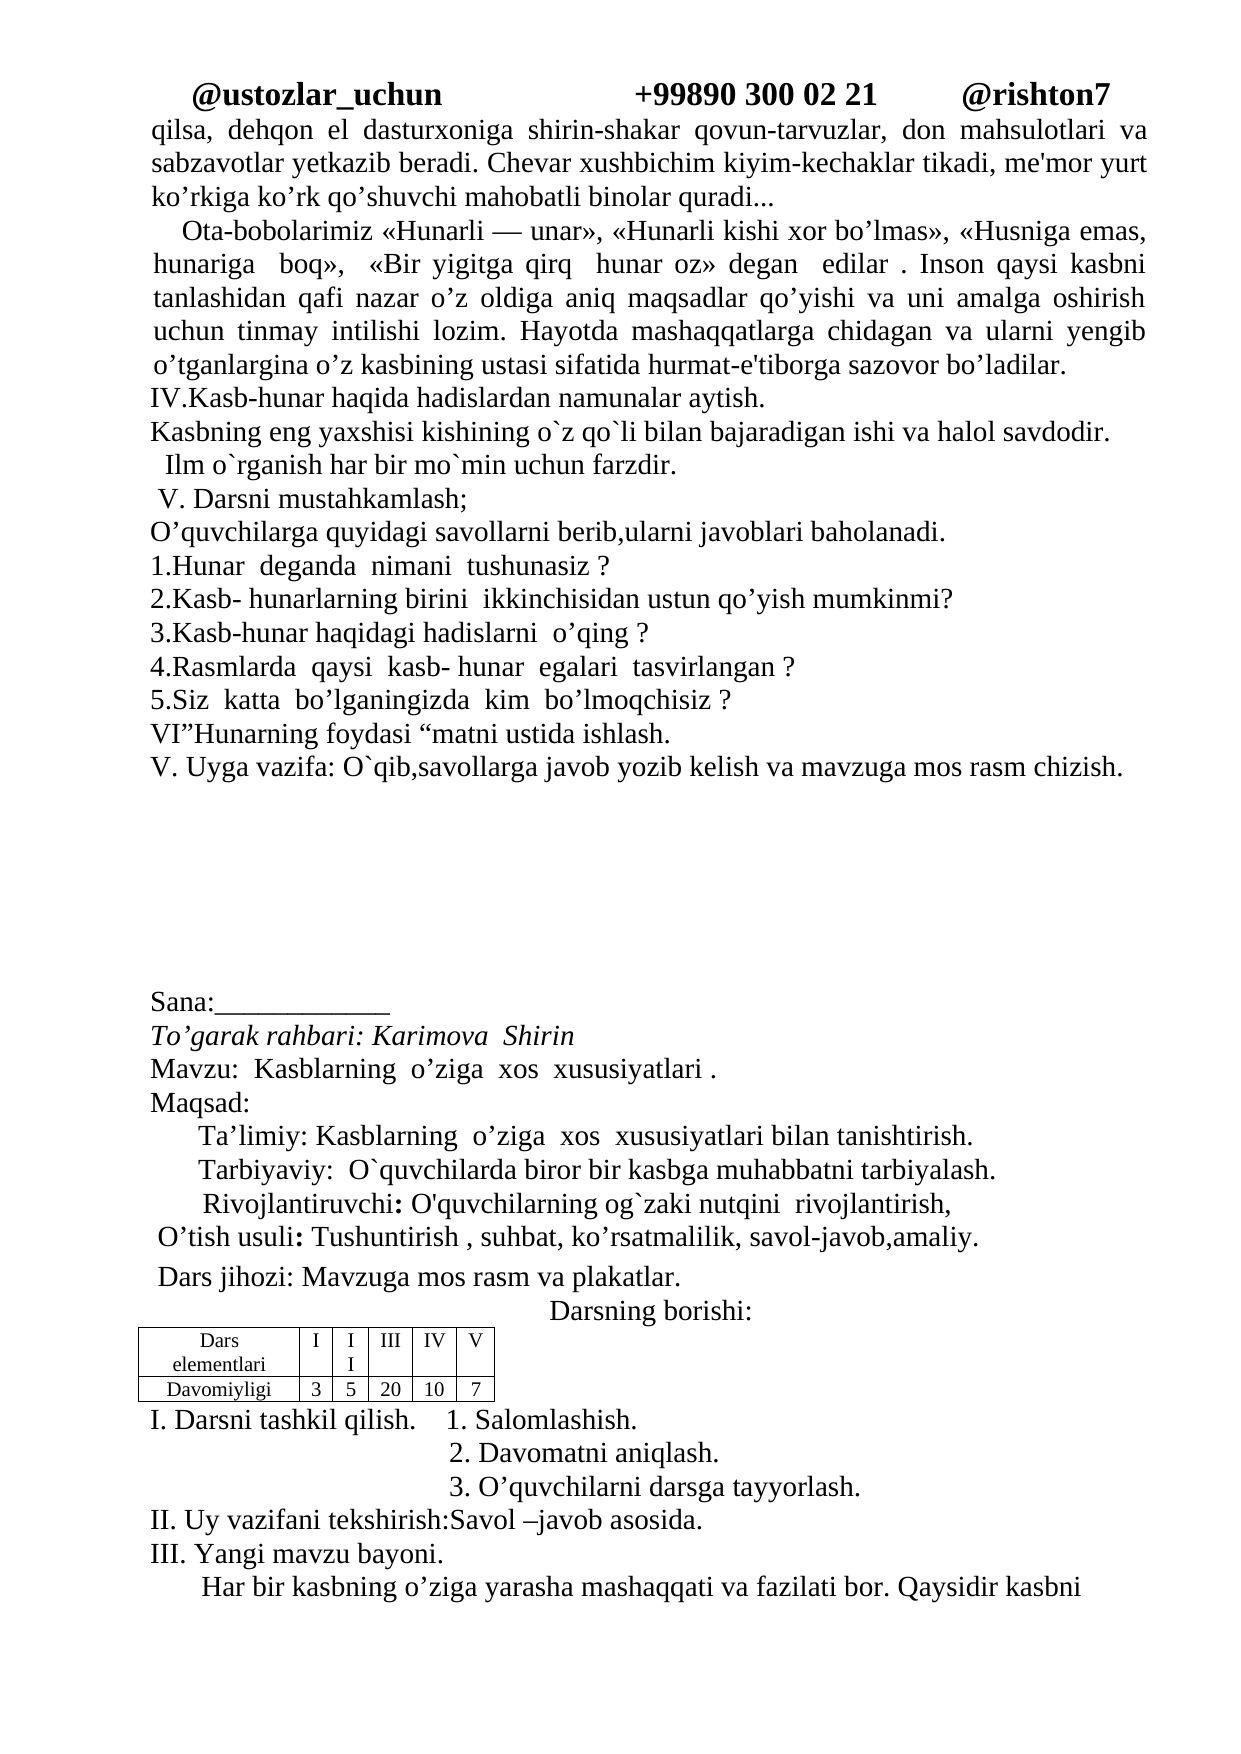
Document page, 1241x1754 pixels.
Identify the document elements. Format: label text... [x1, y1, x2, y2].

table_cell 20 [369, 1377, 412, 1401]
table_header Dars elementlari [139, 1328, 299, 1376]
text Mavzu: Kasblarning o’ziga xos xususiyatlari . [150, 1051, 1152, 1085]
table_header IV [413, 1328, 456, 1376]
text Dars jihozi: Mavzuga mos rasm va plakatlar. [150, 1259, 1147, 1293]
text V. Darsni mustahkamlash; [150, 481, 1152, 514]
text Ota-bobolarimiz «Hunarli — unar», «Hunarli kishi xor bo’lmas», «Husniga emas, hunariga boq», «Bir yigitga qirq hunar oz» degan edilar . Inson qaysi kasbni tanlashidan qafi nazar o’z oldiga aniq maqsadlar qo’yishi va uni amalga oshirish uchun tinmay intilishi lozim. Hayotda mashaqqatlarga chidagan va ularni yengib o’tganlargina o’z kasbining ustasi sifatida hurmat-e'tiborga sazovor bo’ladilar. [153, 213, 1147, 380]
text IV.Kasb-hunar haqida hadislardan namunalar aytish. [150, 380, 1147, 414]
text VI”Hunarning foydasi “matni ustida ishlash. [150, 716, 1152, 749]
text O’quvchilarga quyidagi savollarni berib,ularni javoblari baholanadi. [150, 514, 1152, 548]
text 2.Kasb- hunarlarning birini ikkinchisidan ustun qo’yish mumkinmi? [150, 582, 1152, 615]
text I. Darsni tashkil qilish. 1. Salomlashish. [150, 1402, 1152, 1435]
table_cell 10 [413, 1377, 456, 1401]
text Darsning borishi: [150, 1293, 1152, 1327]
text Ilm o`rganish har bir mo`min uchun farzdir. [150, 447, 1147, 481]
table_header II [333, 1328, 368, 1376]
text Tarbiyaviy: O`quvchilarda biror bir kasbga muhabbatni tarbiyalash. [150, 1152, 1152, 1185]
table_cell Davomiyligi [139, 1377, 299, 1401]
text 3.Kasb-hunar haqidagi hadislarni o’qing ? [150, 615, 1152, 649]
text 1.Hunar deganda nimani tushunasiz ? [150, 548, 1152, 582]
text III. Yangi mavzu bayoni. [150, 1536, 1147, 1569]
text 3. O’quvchilarni darsga tayyorlash. [150, 1469, 1152, 1502]
table_header I [300, 1328, 332, 1376]
text Sana:____________ [150, 984, 1152, 1018]
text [150, 1569, 1147, 1603]
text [151, 112, 1148, 213]
text To’garak rahbari: Karimova Shirin [150, 1018, 1152, 1051]
text II. Uy vazifani tekshirish:Savol –javob asosida. [150, 1502, 1152, 1536]
text 5.Siz katta bo’lganingizda kim bo’lmoqchisiz ? [150, 682, 1152, 716]
table_header III [369, 1328, 412, 1376]
text 2. Davomatni aniqlash. [150, 1435, 1152, 1469]
table_cell 7 [457, 1377, 494, 1401]
text O’tish usuli: Tushuntirish , suhbat, ko’rsatmalilik, savol-javob,amaliy. [150, 1219, 1152, 1253]
table_cell 3 [300, 1377, 332, 1401]
text Ta’limiy: Kasblarning o’ziga xos xususiyatlari bilan tanishtirish. [150, 1118, 1152, 1152]
text V. Uyga vazifa: O`qib,savollarga javob yozib kelish va mavzuga mos rasm chizish. [150, 749, 1152, 783]
text Rivojlantiruvchi: O'quvchilarning og`zaki nutqini rivojlantirish, [151, 1186, 1152, 1219]
table_cell 5 [333, 1377, 368, 1401]
text 4.Rasmlarda qaysi kasb- hunar egalari tasvirlangan ? [150, 649, 1152, 682]
table_header V [457, 1328, 494, 1376]
text Maqsad: [150, 1085, 1152, 1118]
text Kasbning eng yaxshisi kishining o`z qo`li bilan bajaradigan ishi va halol savdodir. [150, 414, 1147, 447]
